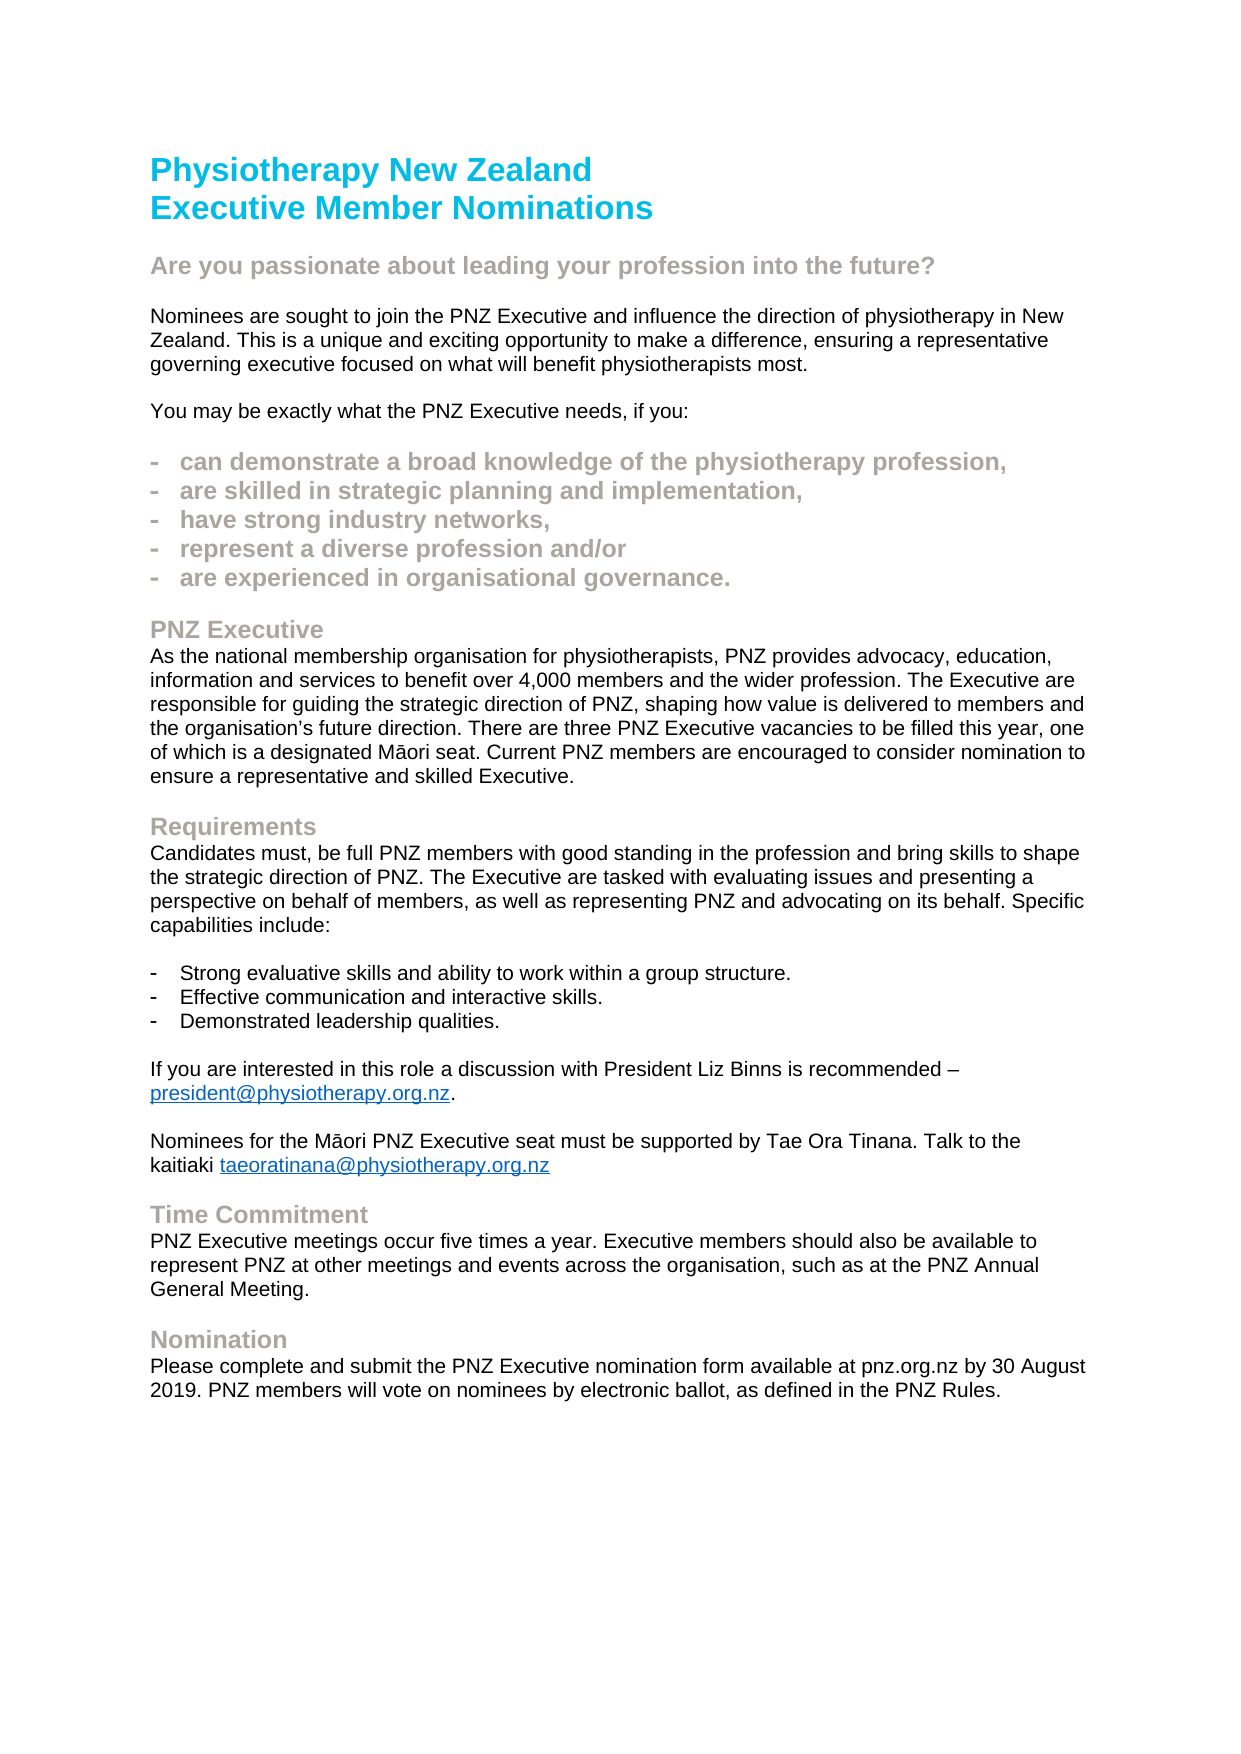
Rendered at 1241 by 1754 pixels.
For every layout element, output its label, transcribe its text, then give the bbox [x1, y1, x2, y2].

text Are you passionate about leading your profession into the future? [150, 251, 1090, 279]
list are skilled in strategic planning and implementation, [150, 476, 1090, 505]
text Physiotherapy New Zealand [150, 150, 1090, 188]
list represent a diverse profession and/or [150, 534, 1090, 563]
list are experienced in organisational governance. [150, 563, 1090, 592]
list can demonstrate a broad knowledge of the physiotherapy profession, [150, 447, 1090, 476]
text Nominees are sought to join the PNZ Executive and influence the direction of physiotherapy in New Zealand. This is a unique and exciting opportunity to make a difference, ensuring a representative governing executive focused on what will benefit physiotherapists most. [150, 303, 1090, 375]
list Strong evaluative skills and ability to work within a group structure. [150, 961, 1090, 984]
text As the national membership organisation for physiotherapists, PNZ provides advocacy, education, information and services to benefit over 4,000 members and the wider profession. The Executive are responsible for guiding the strategic direction of PNZ, shaping how value is delivered to members and the organisation’s future direction. There are three PNZ Executive vacancies to be filled this year, one of which is a designated Māori seat. Current PNZ members are encouraged to consider nomination to ensure a representative and skilled Executive. [150, 644, 1090, 788]
text Executive Member Nominations [150, 188, 1090, 227]
text Nominees for the Māori PNZ Executive seat must be supported by Tae Ora Tinana. Talk to the kaitiaki taeoratinana@physiotherapy.org.nz [150, 1128, 1090, 1176]
text Nomination [150, 1325, 1090, 1354]
text If you are interested in this role a discussion with President Liz Binns is recommended – president@physiotherapy.org.nz. [150, 1057, 1090, 1104]
text Please complete and submit the PNZ Executive nomination form available at pnz.org.nz by 30 August 2019. PNZ members will vote on nominees by electronic ballot, as defined in the PNZ Rules. [150, 1354, 1090, 1402]
text Requirements [150, 812, 1090, 841]
list have strong industry networks, [150, 505, 1090, 534]
list Demonstrated leadership qualities. [150, 1009, 1090, 1033]
list Effective communication and interactive skills. [150, 984, 1090, 1009]
text Time Commitment [150, 1200, 1090, 1229]
text You may be exactly what the PNZ Executive needs, if you: [150, 399, 1090, 423]
text PNZ Executive meetings occur five times a year. Executive members should also be available to represent PNZ at other meetings and events across the organisation, such as at the PNZ Annual General Meeting. [150, 1229, 1090, 1301]
text Candidates must, be full PNZ members with good standing in the profession and bring skills to shape the strategic direction of PNZ. The Executive are tasked with evaluating issues and presenting a perspective on behalf of members, as well as representing PNZ and advocating on its behalf. Specific capabilities include: [150, 841, 1090, 937]
text PNZ Executive [150, 616, 1090, 644]
